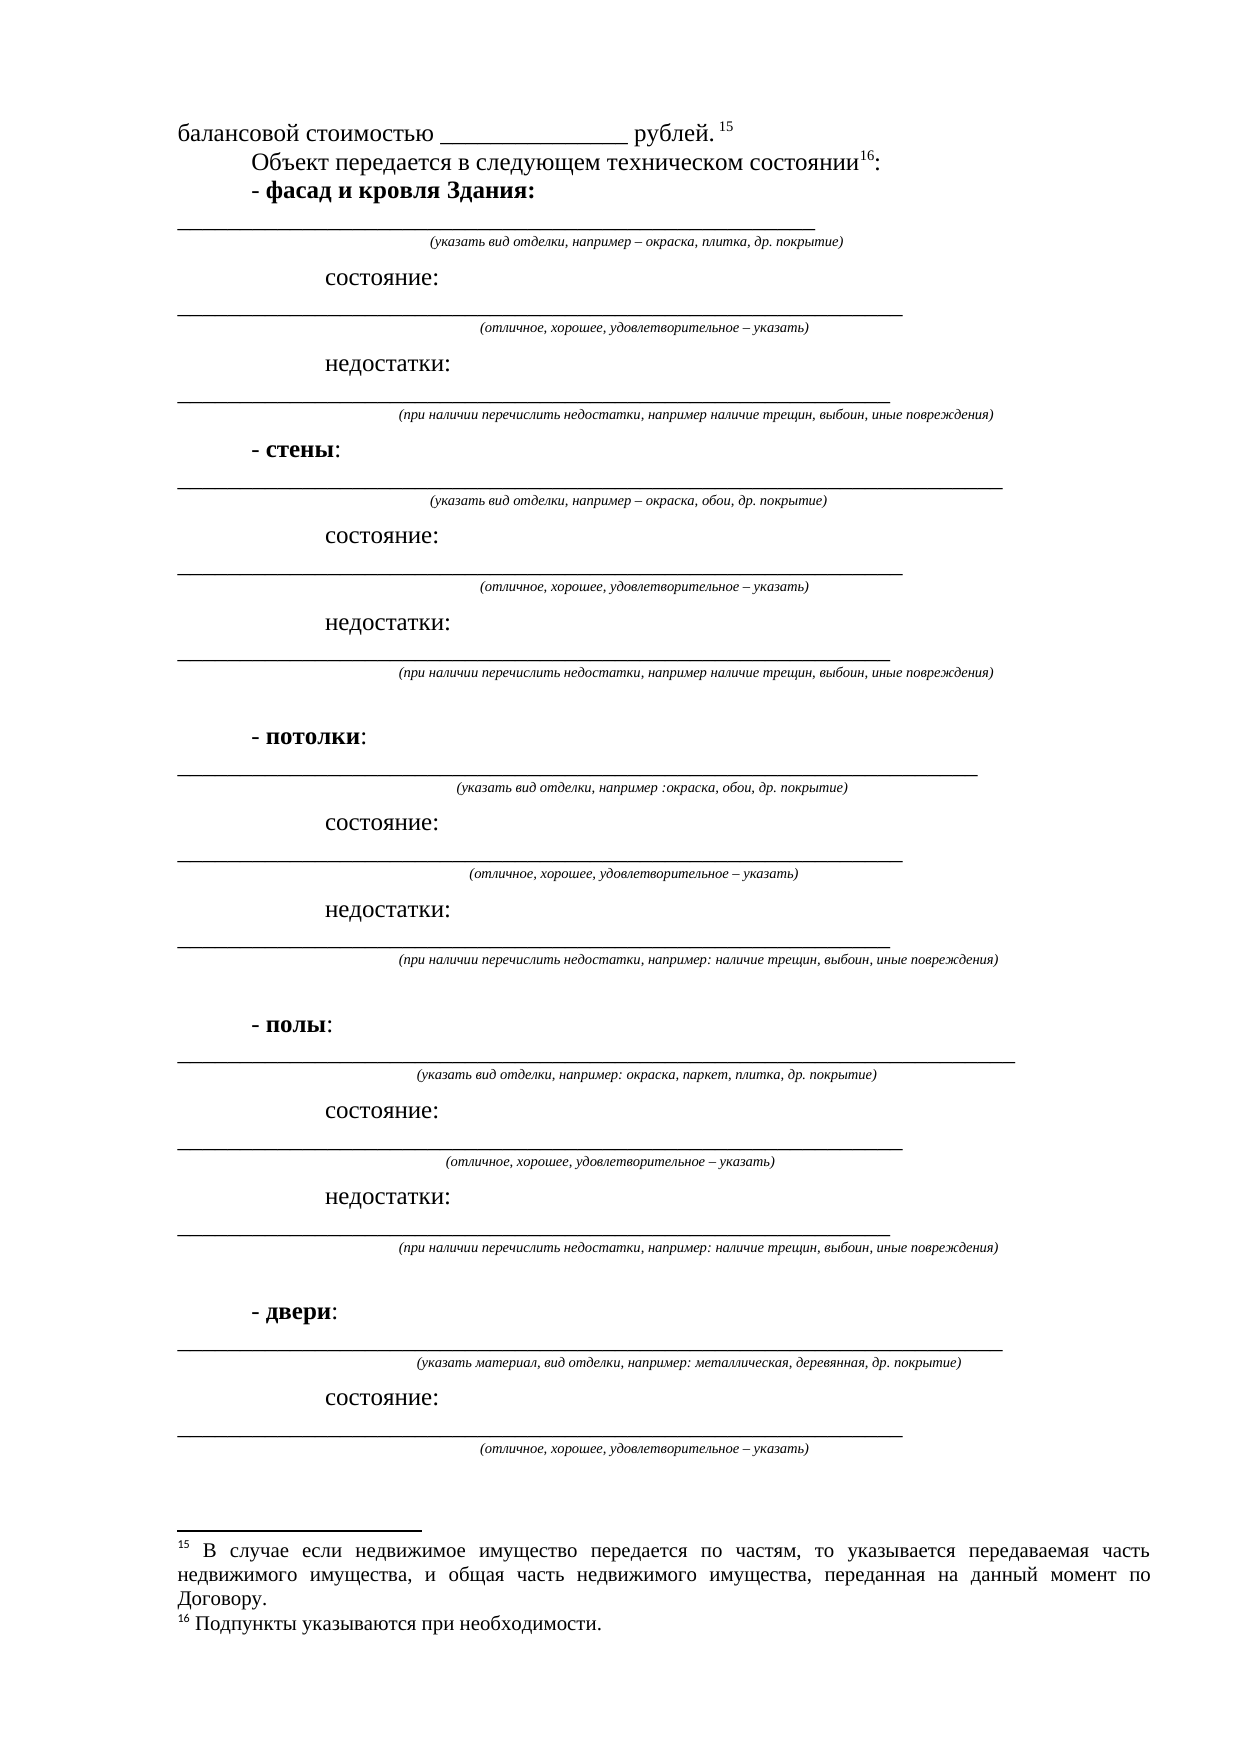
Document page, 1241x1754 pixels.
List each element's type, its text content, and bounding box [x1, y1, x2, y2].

text (указать материал, вид отделки, например: металлическая, деревянная, др. покрытие) [177, 1354, 1152, 1382]
text состояние: __________________________________________________________ [177, 521, 1152, 578]
text - стены: __________________________________________________________________ [177, 434, 1152, 492]
text Объект передается в следующем техническом состоянии: [177, 147, 1152, 176]
text состояние: __________________________________________________________ [177, 1095, 1152, 1152]
text (отличное, хорошее, удовлетворительное – указать) [177, 1152, 1152, 1181]
text (отличное, хорошее, удовлетворительное – указать) [177, 319, 1152, 348]
text (при наличии перечислить недостатки, например: наличие трещин, выбоин, иные повреждения) [177, 1239, 1152, 1267]
text (отличное, хорошее, удовлетворительное – указать) [177, 1440, 1152, 1469]
text состояние: __________________________________________________________ [177, 1382, 1152, 1440]
text недостатки: _________________________________________________________ [177, 894, 1152, 951]
text - двери: __________________________________________________________________ [177, 1296, 1152, 1354]
text (указать вид отделки, например :окраска, обои, др. покрытие) [177, 779, 1152, 807]
text состояние: __________________________________________________________ [177, 807, 1152, 865]
text состояние: __________________________________________________________ [177, 262, 1152, 319]
text (отличное, хорошее, удовлетворительное – указать) [177, 865, 1152, 894]
text - потолки: ________________________________________________________________ [177, 721, 1152, 779]
text - часть недвижимого имущества (далее – «Объект»), являющуюся частью _____________ (далее – «Здание»), кадастровый/условный номер Здания _________________________, расположенного по адресу: ___________________ и балансовой стоимостью _______________ рублей. [177, 118, 1152, 147]
text (при наличии перечислить недостатки, например: наличие трещин, выбоин, иные повреждения) [177, 951, 1152, 980]
text недостатки: _________________________________________________________ [177, 348, 1152, 406]
text - фасад и кровля Здания: ___________________________________________________ [177, 176, 1152, 233]
text - полы: ___________________________________________________________________ [177, 1009, 1152, 1066]
text (указать вид отделки, например – окраска, обои, др. покрытие) [177, 492, 1152, 521]
text (при наличии перечислить недостатки, например наличие трещин, выбоин, иные повреждения) [177, 664, 1152, 693]
text недостатки: _________________________________________________________ [177, 1181, 1152, 1239]
text (указать вид отделки, например: окраска, паркет, плитка, др. покрытие) [177, 1066, 1152, 1095]
text (при наличии перечислить недостатки, например наличие трещин, выбоин, иные повреждения) [177, 406, 1152, 434]
text недостатки: _________________________________________________________ [177, 607, 1152, 664]
text (указать вид отделки, например – окраска, плитка, др. покрытие) [177, 233, 1152, 262]
text (отличное, хорошее, удовлетворительное – указать) [177, 578, 1152, 607]
